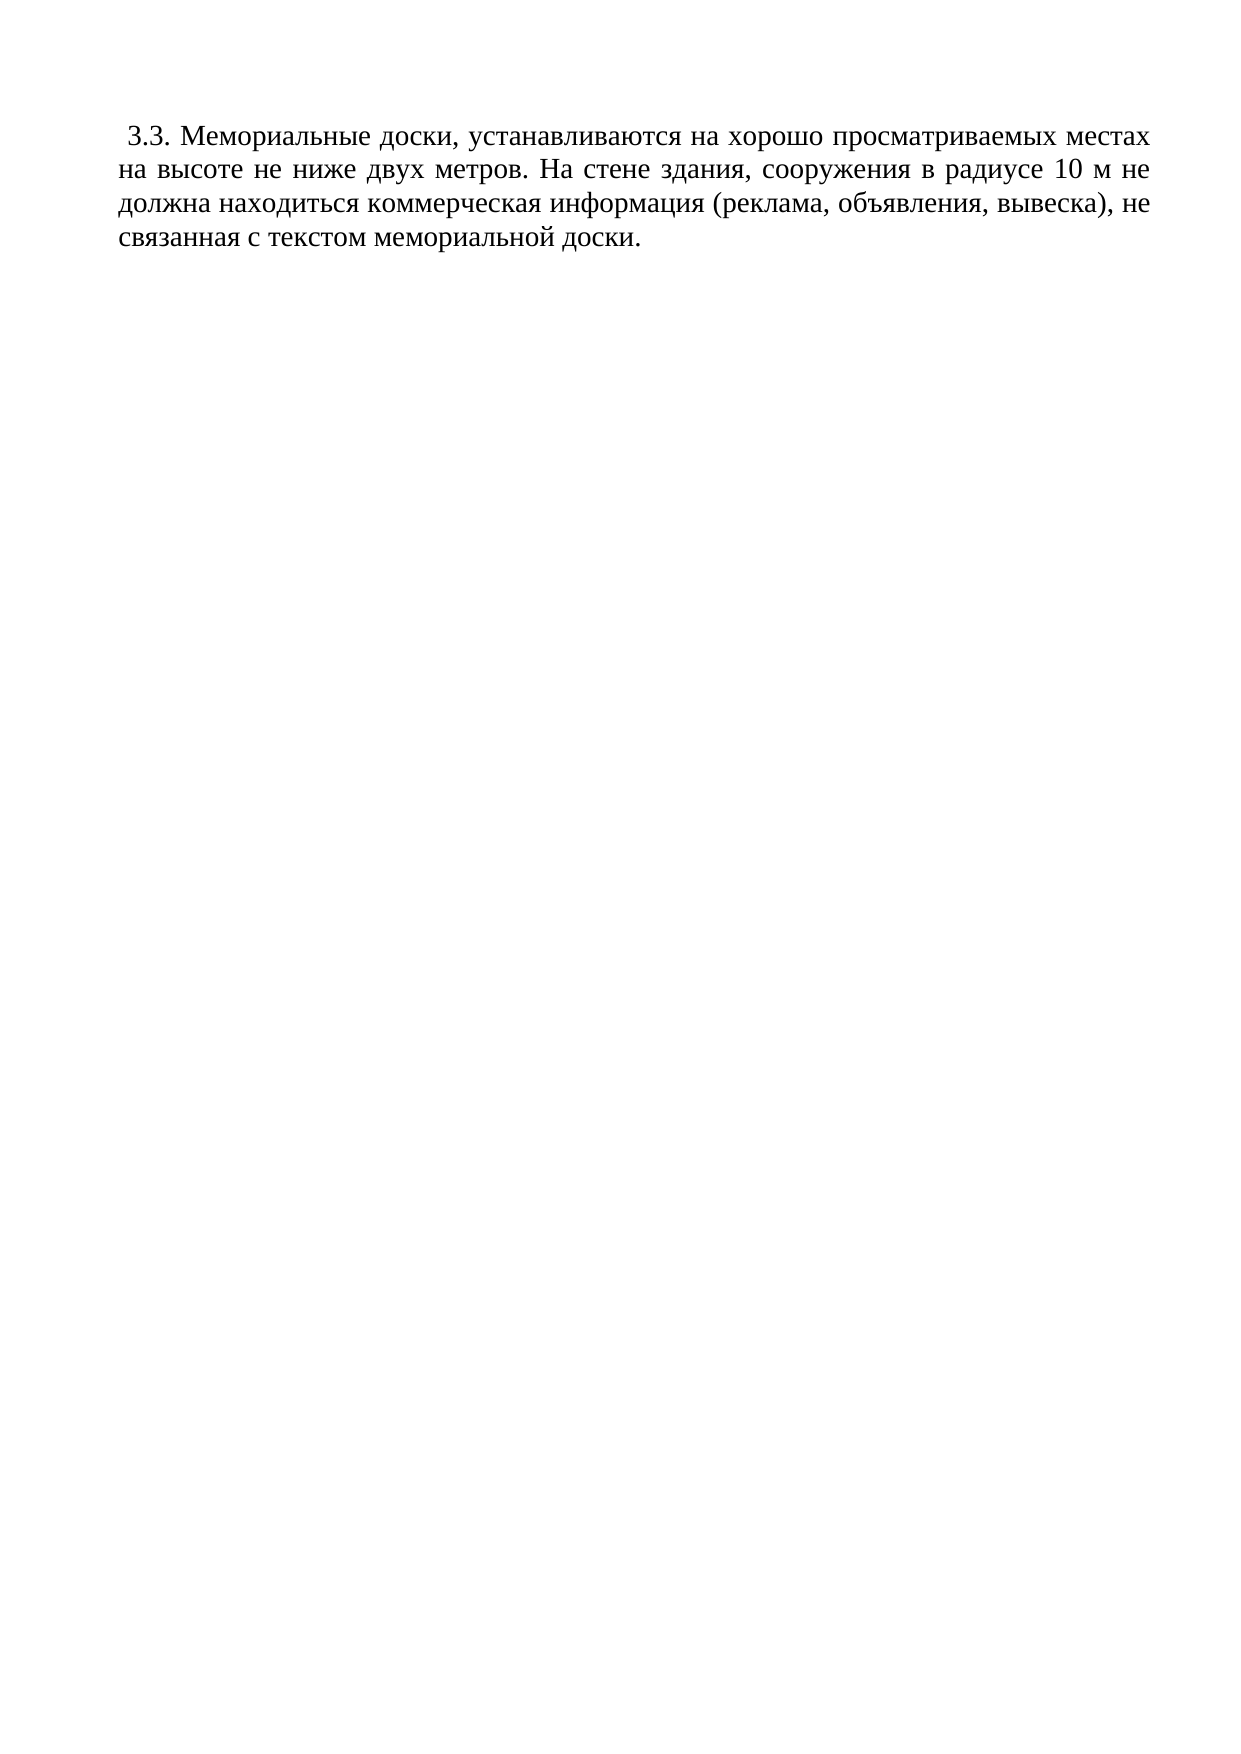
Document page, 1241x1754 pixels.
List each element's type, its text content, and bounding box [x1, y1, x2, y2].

text 3.3. Мемориальные доски, устанавливаются на хорошо просматриваемых местах на высоте не ниже двух метров. На стене здания, сооружения в радиусе 10 м не должна находиться коммерческая информация (реклама, объявления, вывеска), не связанная с текстом мемориальной доски. [118, 118, 1152, 252]
